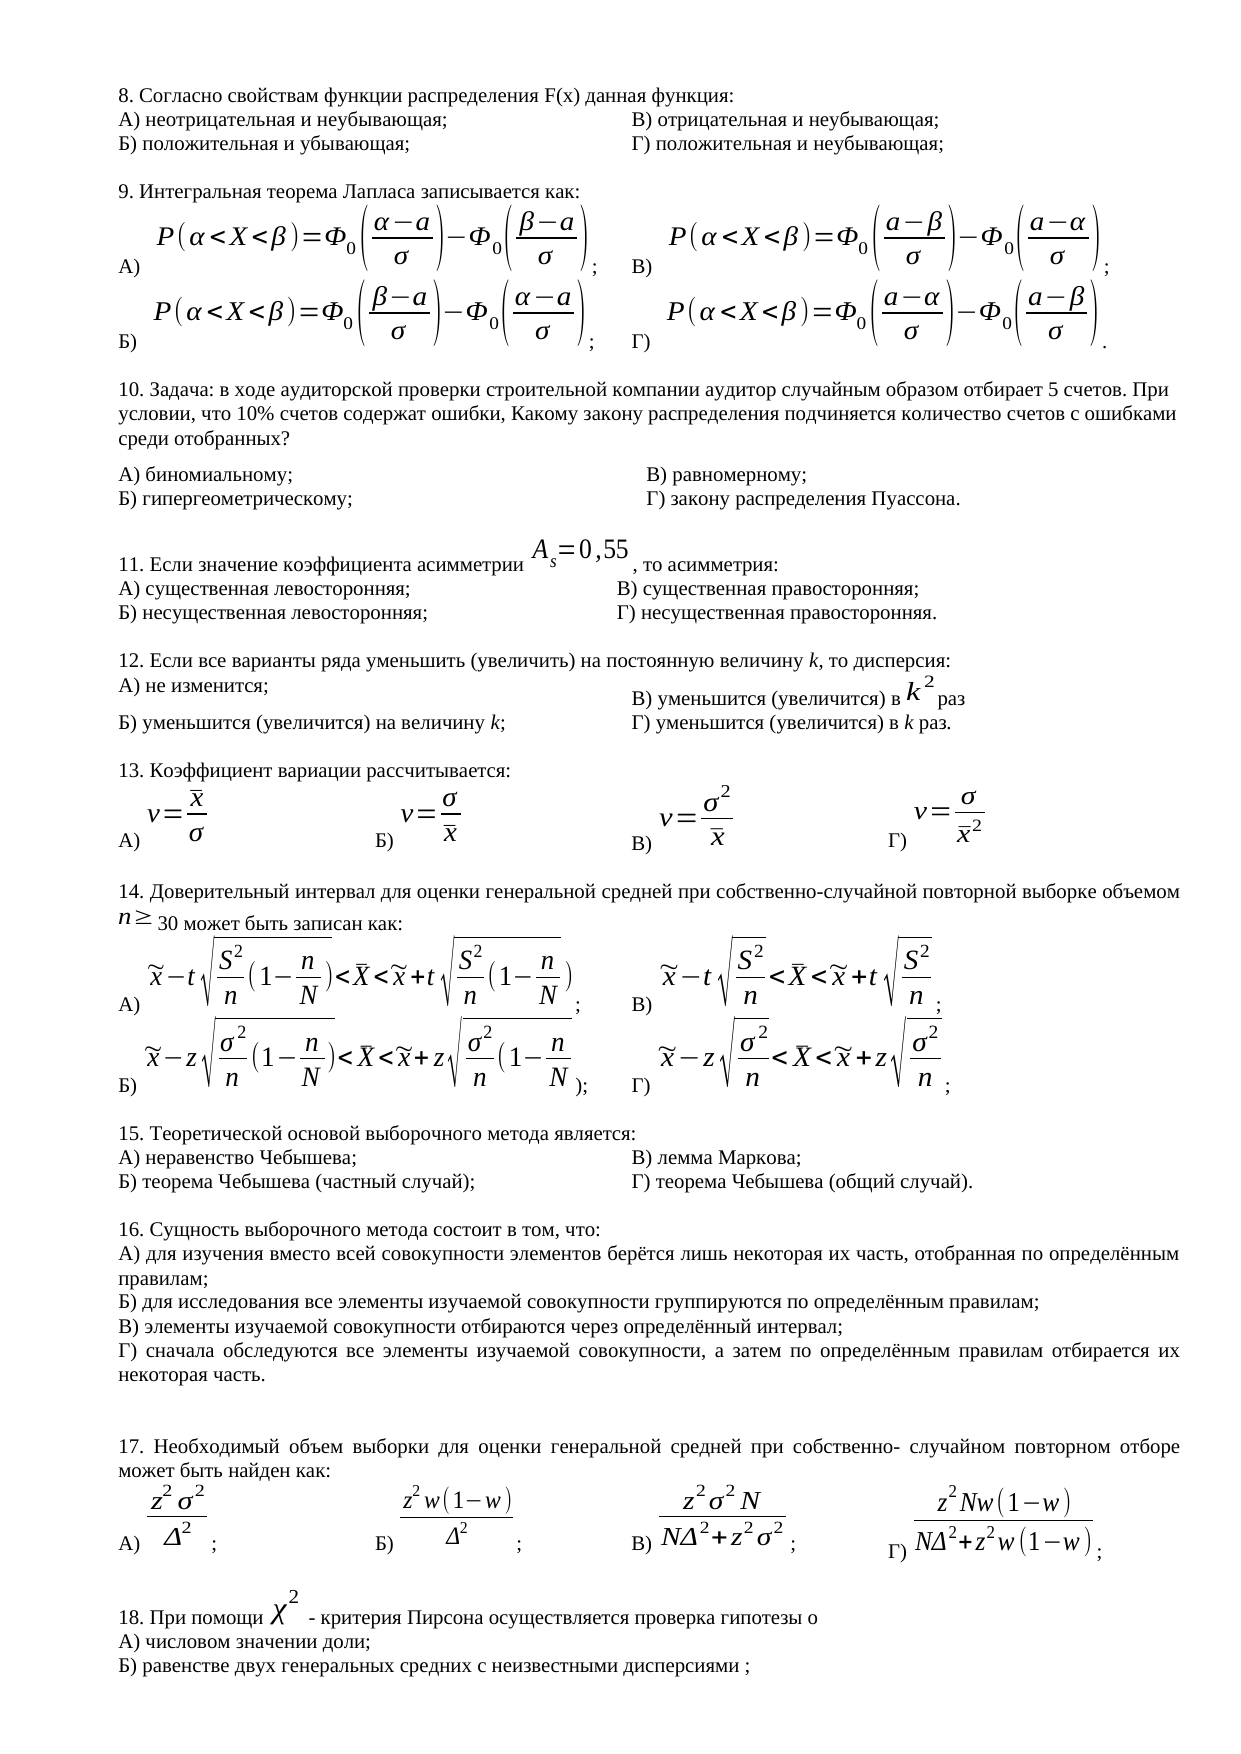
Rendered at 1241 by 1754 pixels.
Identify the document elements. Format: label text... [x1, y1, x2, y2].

text 8. Согласно свойствам функции распределения F(x) данная функция: [118, 83, 1181, 107]
text 9. Интегральная теорема Лапласа записывается как: [118, 179, 1181, 203]
text 14. Доверительный интервал для оценки генеральной средней при собственно-случайной повторной выборке объемом 30 может быть записан как: [118, 879, 1181, 935]
text А) числовом значении доли; [118, 1629, 1181, 1653]
table_header Г) ; [877, 1482, 1133, 1563]
table_header Б) ; [364, 1482, 620, 1563]
table_cell Г). [620, 278, 1133, 353]
text 18. При помощи - критерия Пирсона осуществляется проверка гипотезы о [118, 1587, 1181, 1629]
text 13. Коэффициент вариации рассчитывается: [118, 758, 1181, 782]
table_header А) неотрицательная и неубывающая; [107, 107, 620, 131]
table_header А) ; [107, 1482, 363, 1563]
text 16. Сущность выборочного метода состоит в том, что: [118, 1217, 1181, 1241]
text 10. Задача: в ходе аудиторской проверки строительной компании аудитор случайным образом отбирает 5 счетов. При условии, что 10% счетов содержат ошибки, Какому закону распределения подчиняется количество счетов с ошибками среди отобранных? [118, 377, 1181, 449]
table_header В) равномерному; [635, 462, 1133, 486]
text 15. Теоретической основой выборочного метода является: [118, 1121, 1181, 1145]
table_header В) лемма Маркова; [620, 1145, 1133, 1169]
table_cell Г) положительная и неубывающая; [620, 131, 1133, 155]
table_header В) ; [620, 935, 1133, 1016]
table_header А) неравенство Чебышева; [107, 1145, 620, 1169]
table_header А); [107, 204, 620, 278]
table_cell Г) уменьшится (увеличится) в k раз. [620, 710, 1133, 734]
table_cell Г) теорема Чебышева (общий случай). [620, 1169, 1133, 1193]
table_cell Б) положительная и убывающая; [107, 131, 620, 155]
table_cell Г) закону распределения Пуассона. [635, 486, 1133, 510]
table_cell Б); [107, 278, 620, 353]
table_header А) ; [107, 935, 620, 1016]
table_cell Б) гипергеометрическому; [107, 486, 635, 510]
table_header Б) [364, 782, 620, 855]
table_cell Б) несущественная левосторонняя; [107, 600, 605, 624]
table_header А) не изменится; [107, 673, 620, 710]
text Г) сначала обследуются все элементы изучаемой совокупности, а затем по определённым правилам отбирается их некоторая часть. [118, 1338, 1181, 1386]
table_cell Б) уменьшится (увеличится) на величину k; [107, 710, 620, 734]
text А) для изучения вместо всей совокупности элементов берётся лишь некоторая их часть, отобранная по определённым правилам; [118, 1241, 1181, 1289]
table_header А) существенная левосторонняя; [107, 576, 605, 600]
table_header А) [107, 782, 363, 855]
table_header В); [620, 204, 1133, 278]
table_cell Б) ); [107, 1016, 620, 1097]
table_header В) уменьшится (увеличится) в раз [620, 673, 1133, 710]
table_cell Г) ; [620, 1016, 1133, 1097]
text В) элементы изучаемой совокупности отбираются через определённый интервал; [118, 1313, 1181, 1338]
table_cell Б) теорема Чебышева (частный случай); [107, 1169, 620, 1193]
table_header В) существенная правосторонняя; [605, 576, 1133, 600]
table_header А) биномиальному; [107, 462, 635, 486]
table_cell Г) несущественная правосторонняя. [605, 600, 1133, 624]
table_header В) ; [620, 1482, 877, 1563]
text 11. Если значение коэффициента асимметрии , то асимметрия: [118, 534, 1181, 576]
table_header Г) [877, 782, 1133, 855]
text 12. Если все варианты ряда уменьшить (увеличить) на постоянную величину k, то дисперсия: [118, 648, 1181, 672]
text Б) для исследования все элементы изучаемой совокупности группируются по определённым правилам; [118, 1289, 1181, 1313]
text Б) равенстве двух генеральных средних с неизвестными дисперсиями ; [118, 1653, 1181, 1677]
table_header В) отрицательная и неубывающая; [620, 107, 1133, 131]
table_header В) [620, 782, 877, 855]
text 17. Необходимый объем выборки для оценки генеральной средней при собственно- случайном повторном отборе может быть найден как: [118, 1434, 1181, 1482]
